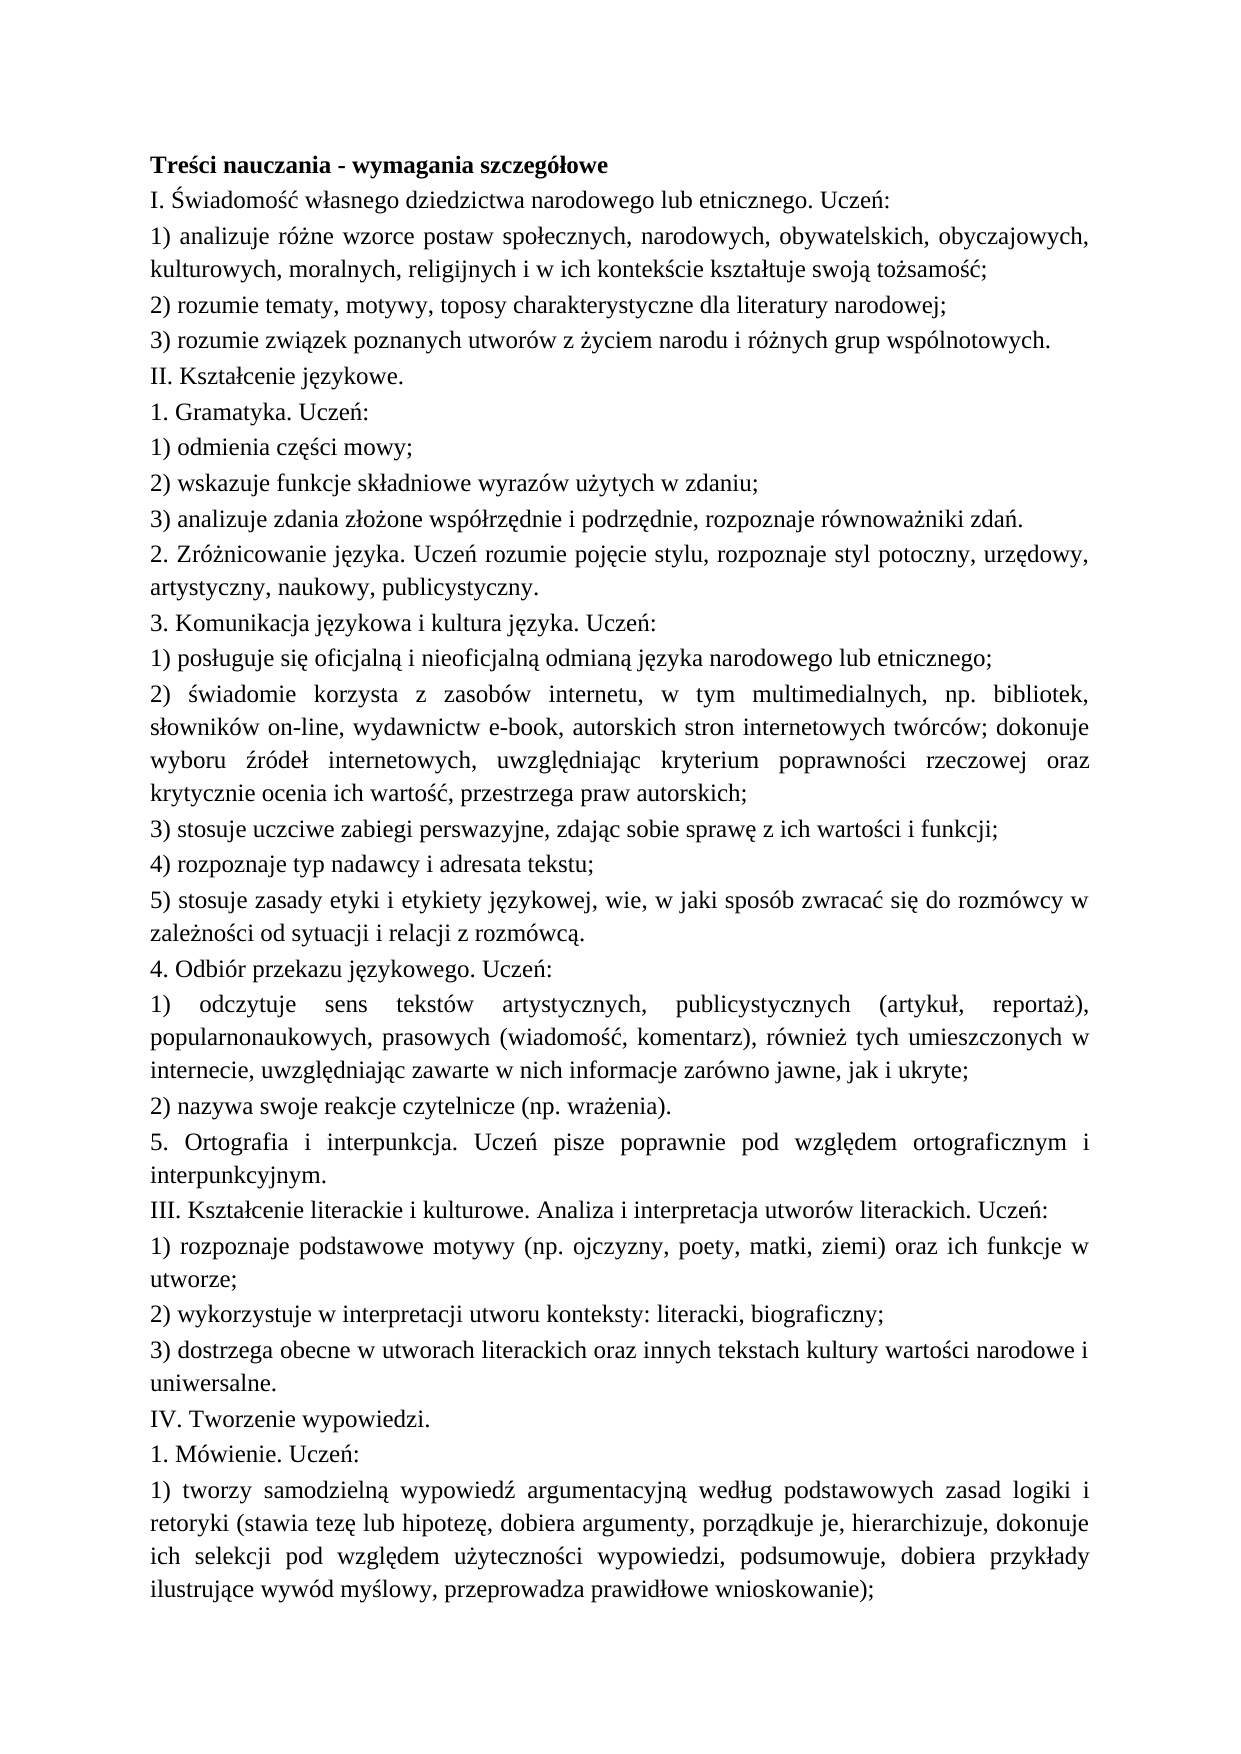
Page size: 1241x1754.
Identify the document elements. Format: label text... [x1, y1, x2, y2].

text I. Świadomość własnego dziedzictwa narodowego lub etnicznego. Uczeń: [150, 186, 1090, 214]
text IV. Tworzenie wypowiedzi. [150, 1404, 1090, 1433]
text 5) stosuje zasady etyki i etykiety językowej, wie, w jaki sposób zwracać się do rozmówcy w zależności od sytuacji i relacji z rozmówcą. [150, 885, 1090, 947]
text 2) wskazuje funkcje składniowe wyrazów użytych w zdaniu; [150, 468, 1090, 497]
text 3. Komunikacja językowa i kultura języka. Uczeń: [150, 608, 1090, 637]
text Treści nauczania - wymagania szczegółowe [150, 150, 1090, 179]
text 1) rozpoznaje podstawowe motywy (np. ojczyzny, poety, matki, ziemi) oraz ich funkcje w utworze; [150, 1231, 1090, 1293]
text 3) rozumie związek poznanych utworów z życiem narodu i różnych grup wspólnotowych. [150, 326, 1090, 354]
text 2) nazywa swoje reakcje czytelnicze (np. wrażenia). [150, 1091, 1090, 1120]
text 1) analizuje różne wzorce postaw społecznych, narodowych, obywatelskich, obyczajowych, kulturowych, moralnych, religijnych i w ich kontekście kształtuje swoją tożsamość; [150, 221, 1090, 283]
text 1) posługuje się oficjalną i nieoficjalną odmianą języka narodowego lub etnicznego; [150, 643, 1090, 672]
text 4) rozpoznaje typ nadawcy i adresata tekstu; [150, 849, 1090, 878]
text 3) dostrzega obecne w utworach literackich oraz innych tekstach kultury wartości narodowe i uniwersalne. [150, 1335, 1090, 1397]
text 2) wykorzystuje w interpretacji utworu konteksty: literacki, biograficzny; [150, 1299, 1090, 1328]
text 1. Gramatyka. Uczeń: [150, 397, 1090, 426]
text 1) odczytuje sens tekstów artystycznych, publicystycznych (artykuł, reportaż), popularnonaukowych, prasowych (wiadomość, komentarz), również tych umieszczonych w internecie, uwzględniając zawarte w nich informacje zarówno jawne, jak i ukryte; [150, 989, 1090, 1084]
text 2) rozumie tematy, motywy, toposy charakterystyczne dla literatury narodowej; [150, 290, 1090, 319]
text 2. Zróżnicowanie języka. Uczeń rozumie pojęcie stylu, rozpoznaje styl potoczny, urzędowy, artystyczny, naukowy, publicystyczny. [150, 539, 1090, 601]
text 1) odmienia części mowy; [150, 432, 1090, 461]
text 5. Ortografia i interpunkcja. Uczeń pisze poprawnie pod względem ortograficznym i interpunkcyjnym. [150, 1127, 1090, 1188]
text 2) świadomie korzysta z zasobów internetu, w tym multimedialnych, np. bibliotek, słowników on-line, wydawnictw e-book, autorskich stron internetowych twórców; dokonuje wyboru źródeł internetowych, uwzględniając kryterium poprawności rzeczowej oraz krytycznie ocenia ich wartość, przestrzega praw autorskich; [150, 679, 1090, 807]
text 4. Odbiór przekazu językowego. Uczeń: [150, 954, 1090, 982]
text 1. Mówienie. Uczeń: [150, 1439, 1090, 1468]
text 3) stosuje uczciwe zabiegi perswazyjne, zdając sobie sprawę z ich wartości i funkcji; [150, 814, 1090, 843]
text 1) tworzy samodzielną wypowiedź argumentacyjną według podstawowych zasad logiki i retoryki (stawia tezę lub hipotezę, dobiera argumenty, porządkuje je, hierarchizuje, dokonuje ich selekcji pod względem użyteczności wypowiedzi, podsumowuje, dobiera przykłady ilustrujące wywód myślowy, przeprowadza prawidłowe wnioskowanie); [150, 1475, 1090, 1603]
text II. Kształcenie językowe. [150, 361, 1090, 390]
text III. Kształcenie literackie i kulturowe. Analiza i interpretacja utworów literackich. Uczeń: [150, 1195, 1090, 1224]
text 3) analizuje zdania złożone współrzędnie i podrzędnie, rozpoznaje równoważniki zdań. [150, 504, 1090, 532]
